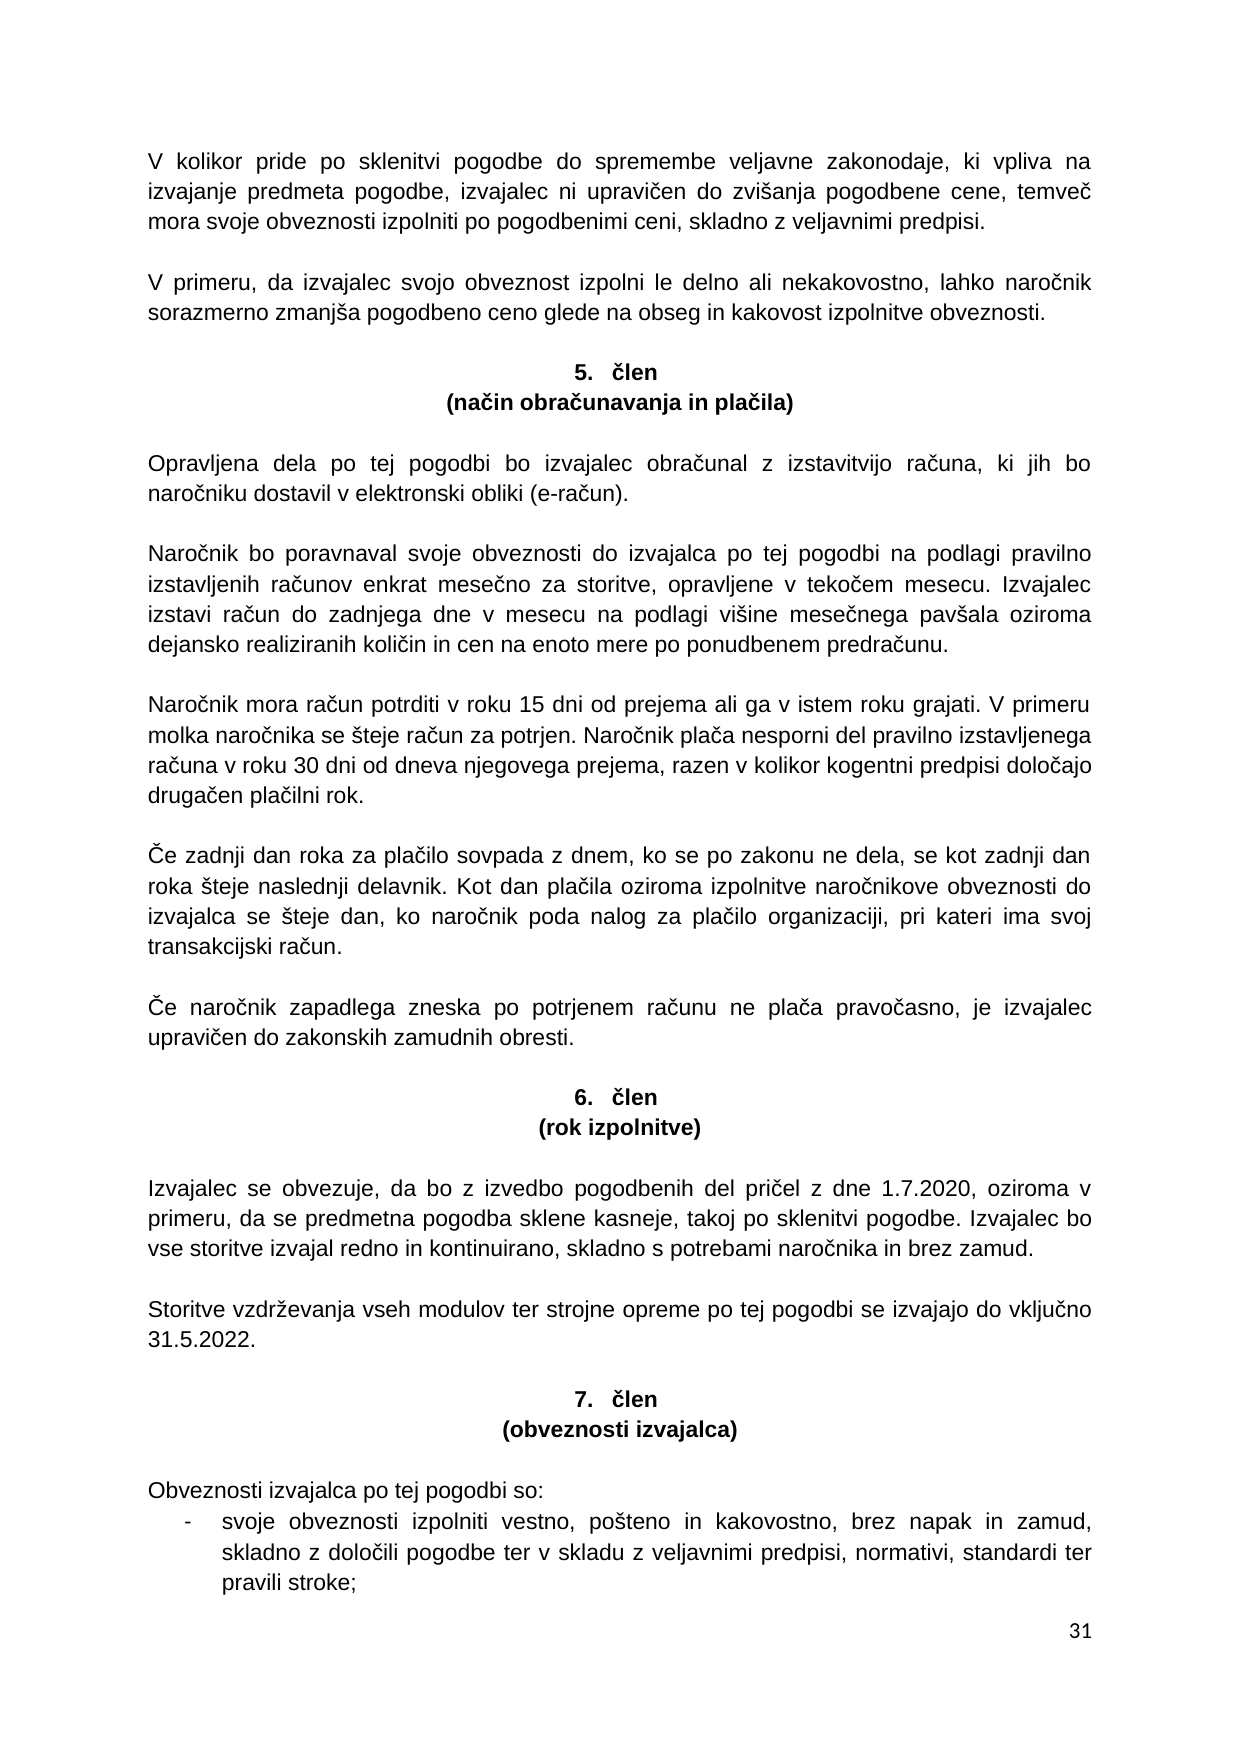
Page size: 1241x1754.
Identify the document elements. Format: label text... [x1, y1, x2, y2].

list člen [140, 1084, 1092, 1111]
text Če zadnji dan roka za plačilo sovpada z dnem, ko se po zakonu ne dela, se kot zadnji dan roka šteje naslednji delavnik. Kot dan plačila oziroma izpolnitve naročnikove obveznosti do izvajalca se šteje dan, ko naročnik poda nalog za plačilo organizaciji, pri kateri ima svoj transakcijski račun. [148, 842, 1092, 959]
text Naročnik mora račun potrditi v roku 15 dni od prejema ali ga v istem roku grajati. V primeru molka naročnika se šteje račun za potrjen. Naročnik plača nesporni del pravilno izstavljenega računa v roku 30 dni od dneva njegovega prejema, razen v kolikor kogentni predpisi določajo drugačen plačilni rok. [148, 691, 1092, 808]
text Storitve vzdrževanja vseh modulov ter strojne opreme po tej pogodbi se izvajajo do vključno 31.5.2022. [148, 1296, 1093, 1352]
list svoje obveznosti izpolniti vestno, pošteno in kakovostno, brez napak in zamud, skladno z določili pogodbe ter v skladu z veljavnimi predpisi, normativi, standardi ter pravili stroke; [184, 1507, 1092, 1596]
text V primeru, da izvajalec svojo obveznost izpolni le delno ali nekakovostno, lahko naročnik sorazmerno zmanjša pogodbeno ceno glede na obseg in kakovost izpolnitve obveznosti. [148, 268, 1092, 325]
text V kolikor pride po sklenitvi pogodbe do spremembe veljavne zakonodaje, ki vpliva na izvajanje predmeta pogodbe, izvajalec ni upravičen do zvišanja pogodbene cene, temveč mora svoje obveznosti izpolniti po pogodbenimi ceni, skladno z veljavnimi predpisi. [148, 148, 1092, 234]
text Naročnik bo poravnaval svoje obveznosti do izvajalca po tej pogodbi na podlagi pravilno izstavljenih računov enkrat mesečno za storitve, opravljene v tekočem mesecu. Izvajalec izstavi račun do zadnjega dne v mesecu na podlagi višine mesečnega pavšala oziroma dejansko realiziranih količin in cen na enoto mere po ponudbenem predračunu. [148, 540, 1092, 657]
text (obveznosti izvajalca) [148, 1416, 1092, 1443]
text Opravljena dela po tej pogodbi bo izvajalec obračunal z izstavitvijo računa, ki jih bo naročniku dostavil v elektronski obliki (e-račun). [148, 450, 1092, 506]
text (način obračunavanja in plačila) [148, 389, 1092, 416]
text Obveznosti izvajalca po tej pogodbi so: [148, 1477, 1092, 1503]
list člen [140, 359, 1092, 386]
text Izvajalec se obvezuje, da bo z izvedbo pogodbenih del pričel z dne 1.7.2020, oziroma v primeru, da se predmetna pogodba sklene kasneje, takoj po sklenitvi pogodbe. Izvajalec bo vse storitve izvajal redno in kontinuirano, skladno s potrebami naročnika in brez zamud. [148, 1175, 1093, 1262]
text Če naročnik zapadlega zneska po potrjenem računu ne plača pravočasno, je izvajalec upravičen do zakonskih zamudnih obresti. [148, 993, 1092, 1050]
list člen [140, 1386, 1092, 1413]
text (rok izpolnitve) [148, 1114, 1092, 1141]
